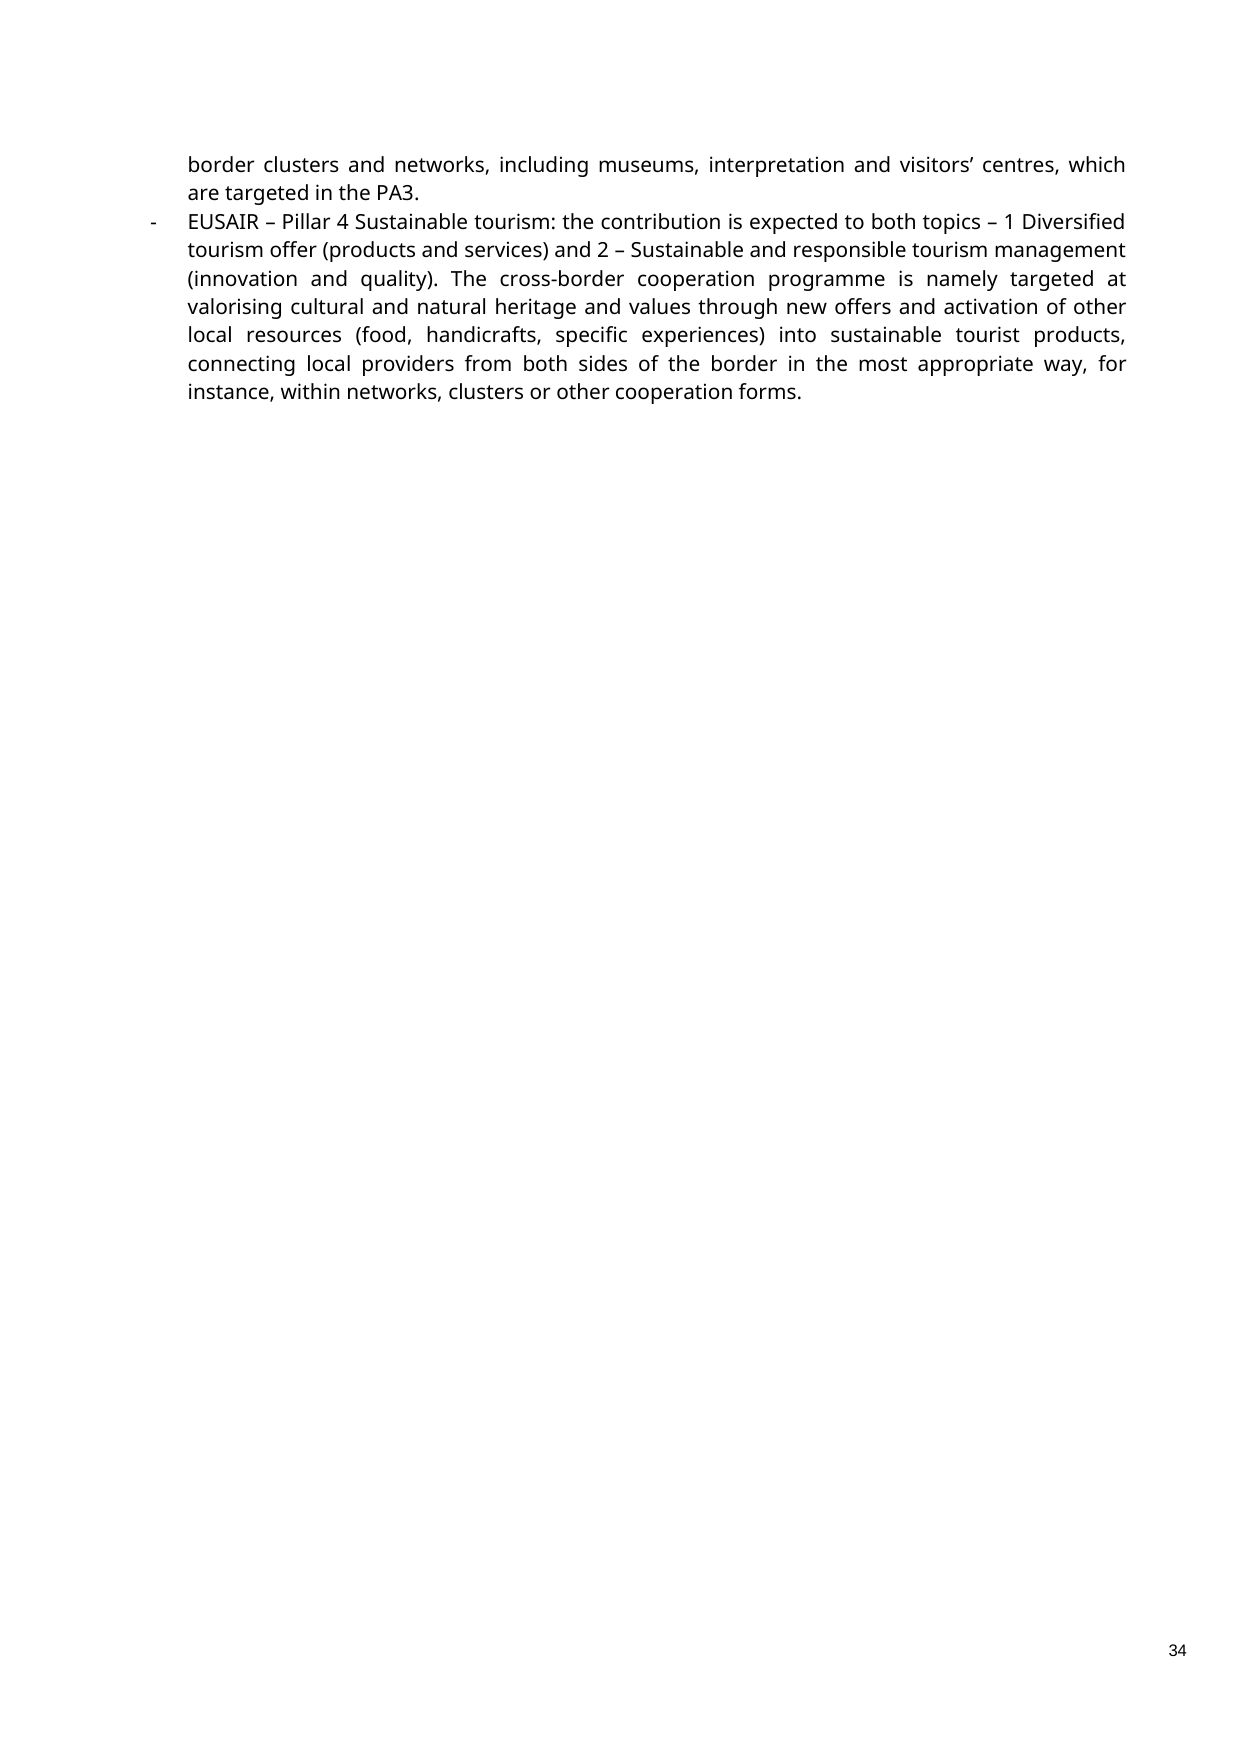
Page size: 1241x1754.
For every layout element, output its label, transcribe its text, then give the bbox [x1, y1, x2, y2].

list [150, 150, 1128, 207]
list EUSAIR – Pillar 4 Sustainable tourism: the contribution is expected to both topics – 1 Diversified tourism offer (products and services) and 2 – Sustainable and responsible tourism management (innovation and quality). The cross-border cooperation programme is namely targeted at valorising cultural and natural heritage and values through new offers and activation of other local resources (food, handicrafts, specific experiences) into sustainable tourist products, connecting local providers from both sides of the border in the most appropriate way, for instance, within networks, clusters or other cooperation forms. [150, 207, 1128, 406]
